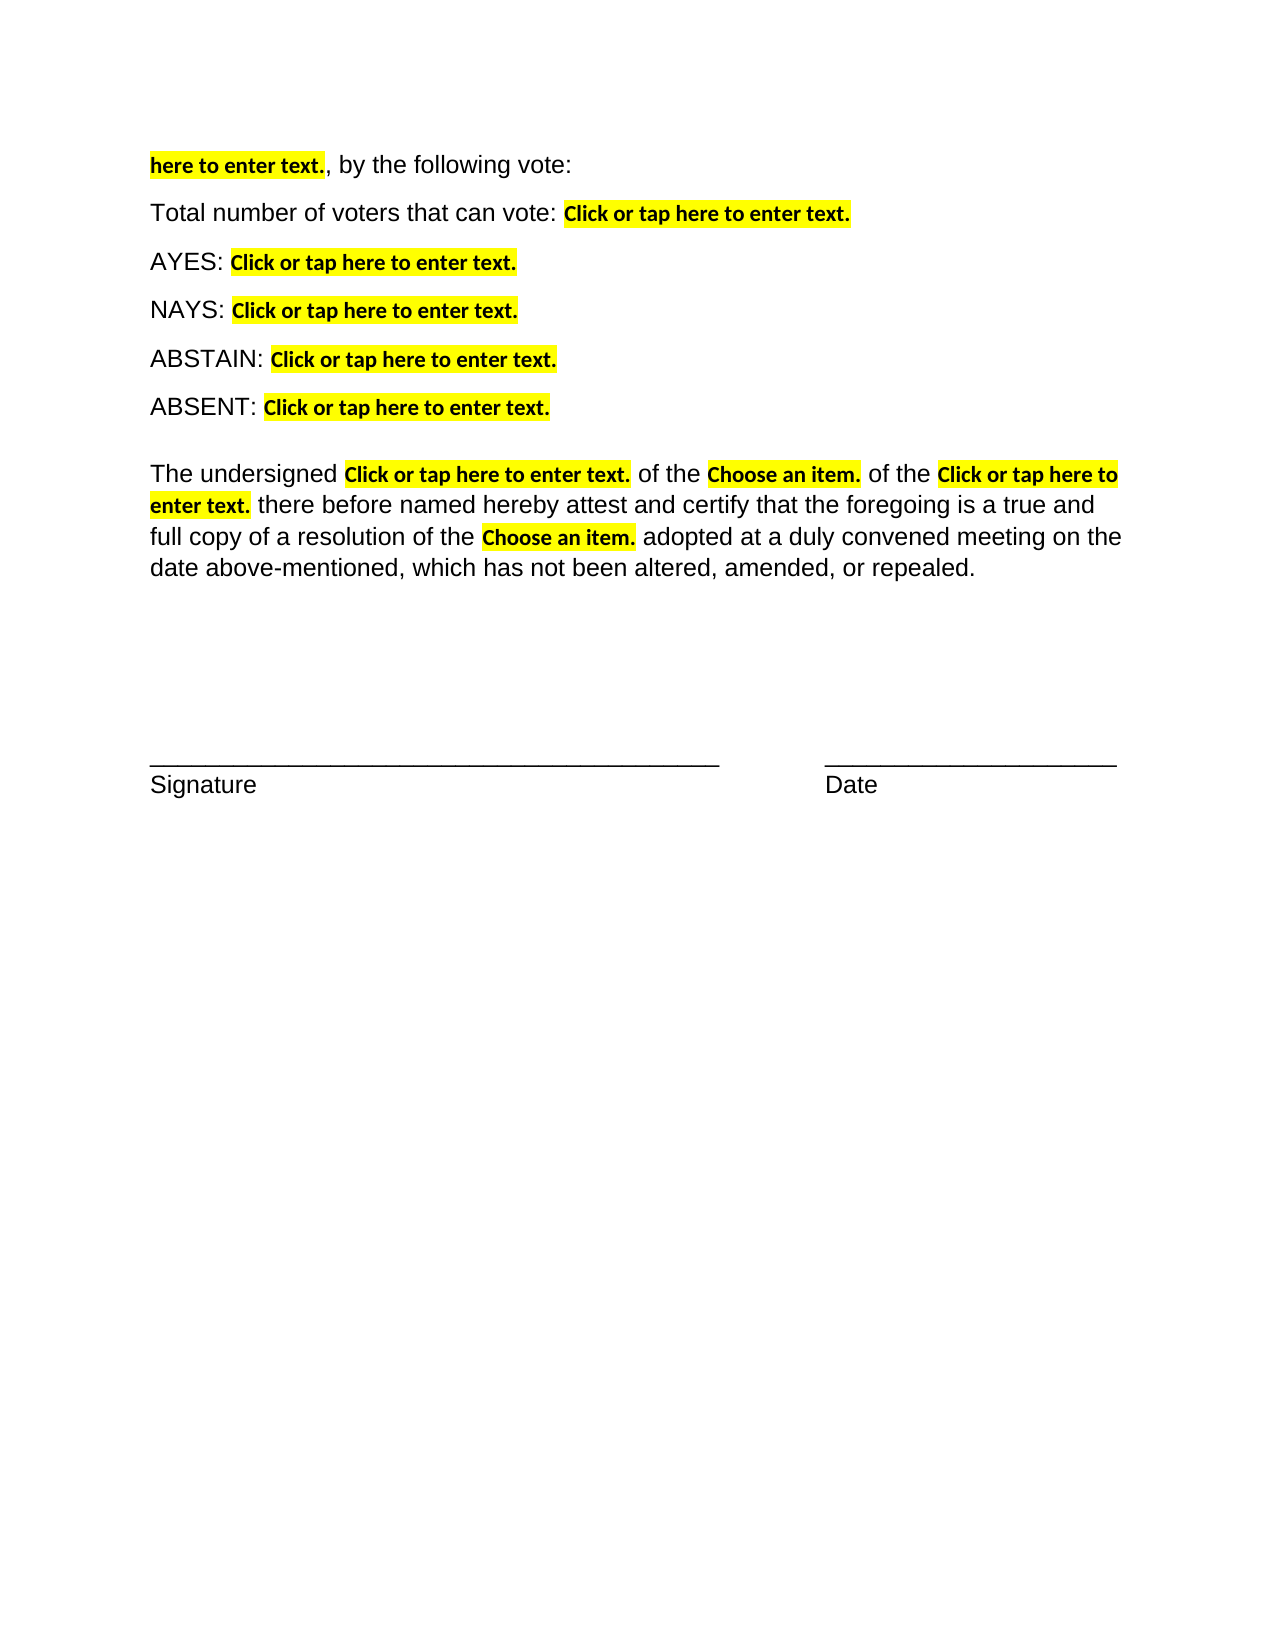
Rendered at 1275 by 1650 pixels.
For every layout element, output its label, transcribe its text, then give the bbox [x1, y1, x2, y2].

list _________________________________________ _____________________ [150, 739, 1125, 768]
text ABSTAIN: [150, 344, 1085, 373]
text ABSENT: [150, 392, 1085, 421]
list Signature Date [150, 770, 1125, 799]
text Total number of voters that can vote: [150, 198, 1085, 228]
list The undersigned of the of the there before named hereby attest and certify that the foregoing is a true and full copy of a resolution of the adopted at a duly convened meeting on the date above-mentioned, which has not been altered, amended, or repealed. [150, 459, 1125, 582]
text NAYS: [150, 295, 1085, 324]
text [150, 150, 1085, 179]
text AYES: [150, 247, 1085, 276]
